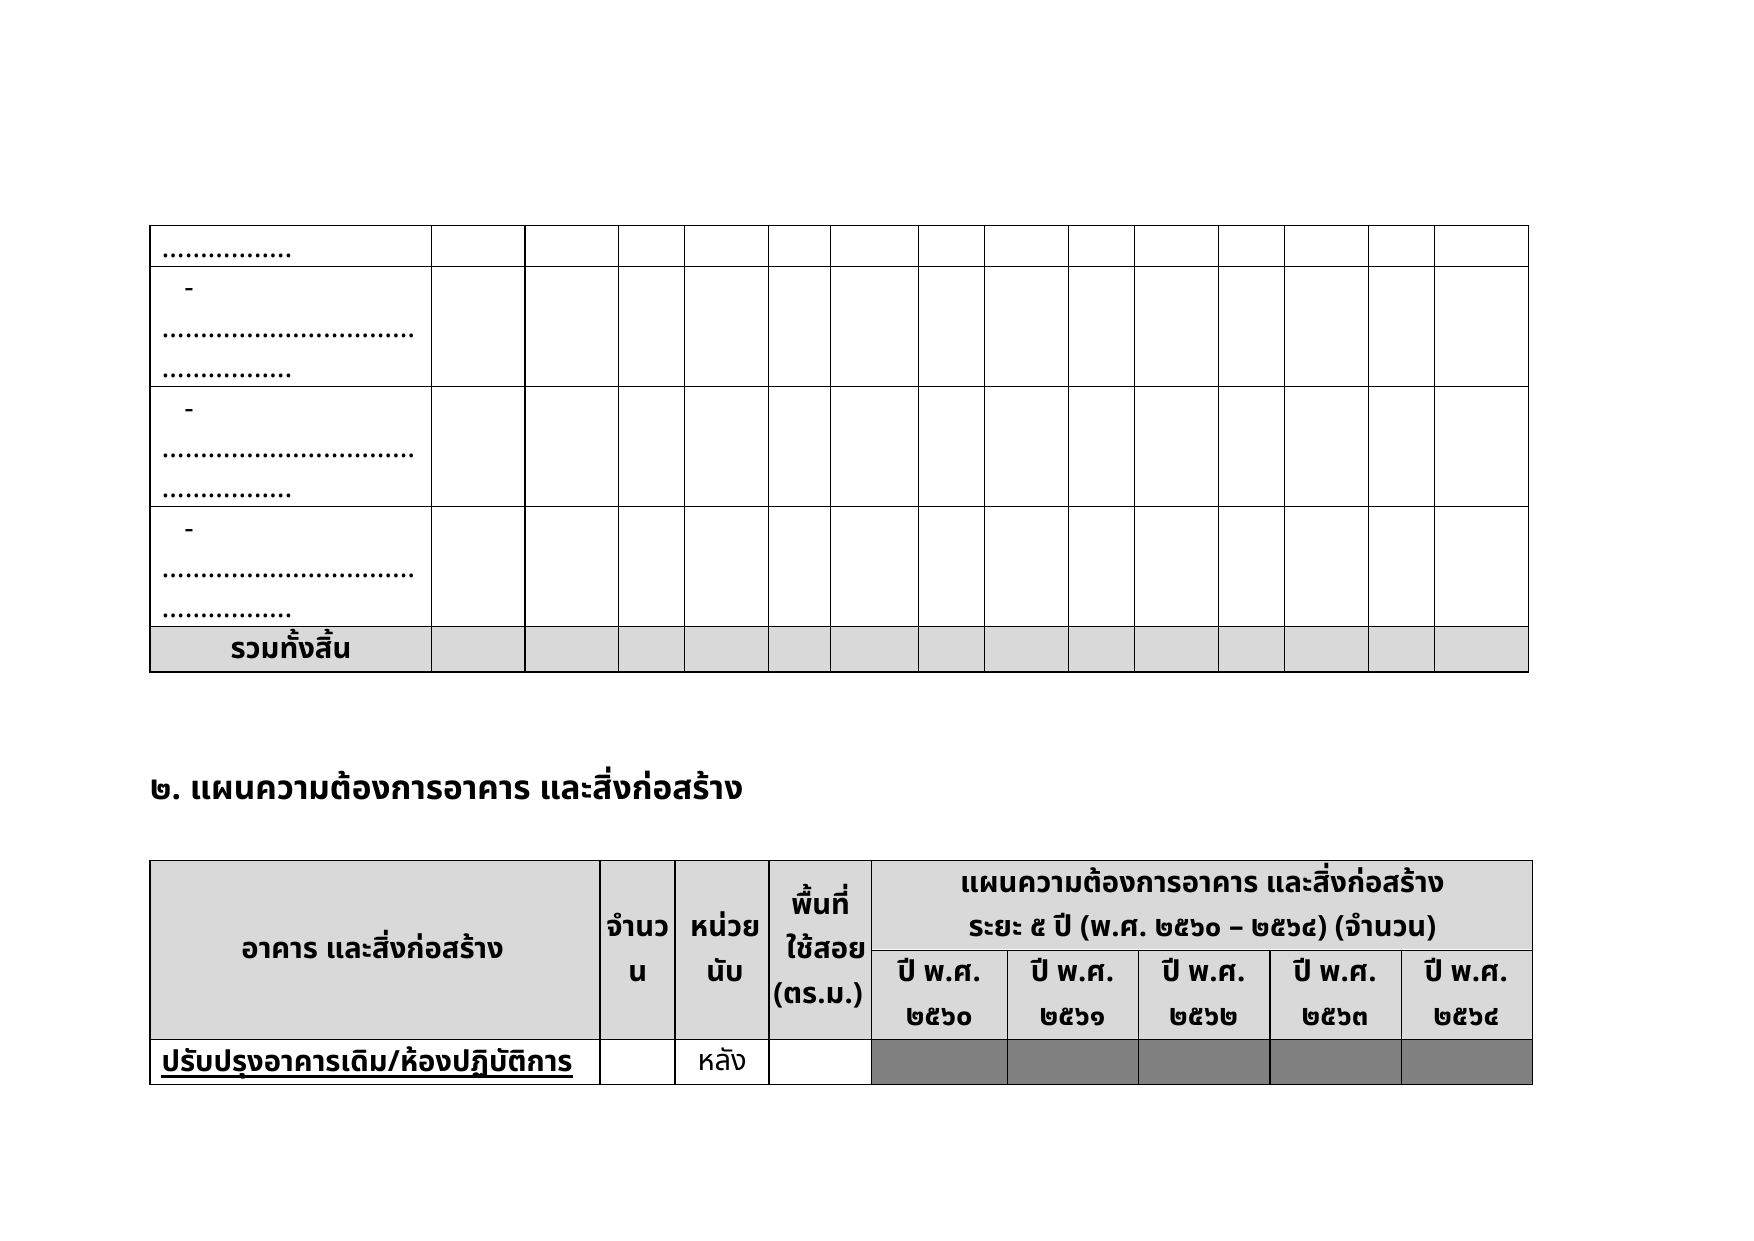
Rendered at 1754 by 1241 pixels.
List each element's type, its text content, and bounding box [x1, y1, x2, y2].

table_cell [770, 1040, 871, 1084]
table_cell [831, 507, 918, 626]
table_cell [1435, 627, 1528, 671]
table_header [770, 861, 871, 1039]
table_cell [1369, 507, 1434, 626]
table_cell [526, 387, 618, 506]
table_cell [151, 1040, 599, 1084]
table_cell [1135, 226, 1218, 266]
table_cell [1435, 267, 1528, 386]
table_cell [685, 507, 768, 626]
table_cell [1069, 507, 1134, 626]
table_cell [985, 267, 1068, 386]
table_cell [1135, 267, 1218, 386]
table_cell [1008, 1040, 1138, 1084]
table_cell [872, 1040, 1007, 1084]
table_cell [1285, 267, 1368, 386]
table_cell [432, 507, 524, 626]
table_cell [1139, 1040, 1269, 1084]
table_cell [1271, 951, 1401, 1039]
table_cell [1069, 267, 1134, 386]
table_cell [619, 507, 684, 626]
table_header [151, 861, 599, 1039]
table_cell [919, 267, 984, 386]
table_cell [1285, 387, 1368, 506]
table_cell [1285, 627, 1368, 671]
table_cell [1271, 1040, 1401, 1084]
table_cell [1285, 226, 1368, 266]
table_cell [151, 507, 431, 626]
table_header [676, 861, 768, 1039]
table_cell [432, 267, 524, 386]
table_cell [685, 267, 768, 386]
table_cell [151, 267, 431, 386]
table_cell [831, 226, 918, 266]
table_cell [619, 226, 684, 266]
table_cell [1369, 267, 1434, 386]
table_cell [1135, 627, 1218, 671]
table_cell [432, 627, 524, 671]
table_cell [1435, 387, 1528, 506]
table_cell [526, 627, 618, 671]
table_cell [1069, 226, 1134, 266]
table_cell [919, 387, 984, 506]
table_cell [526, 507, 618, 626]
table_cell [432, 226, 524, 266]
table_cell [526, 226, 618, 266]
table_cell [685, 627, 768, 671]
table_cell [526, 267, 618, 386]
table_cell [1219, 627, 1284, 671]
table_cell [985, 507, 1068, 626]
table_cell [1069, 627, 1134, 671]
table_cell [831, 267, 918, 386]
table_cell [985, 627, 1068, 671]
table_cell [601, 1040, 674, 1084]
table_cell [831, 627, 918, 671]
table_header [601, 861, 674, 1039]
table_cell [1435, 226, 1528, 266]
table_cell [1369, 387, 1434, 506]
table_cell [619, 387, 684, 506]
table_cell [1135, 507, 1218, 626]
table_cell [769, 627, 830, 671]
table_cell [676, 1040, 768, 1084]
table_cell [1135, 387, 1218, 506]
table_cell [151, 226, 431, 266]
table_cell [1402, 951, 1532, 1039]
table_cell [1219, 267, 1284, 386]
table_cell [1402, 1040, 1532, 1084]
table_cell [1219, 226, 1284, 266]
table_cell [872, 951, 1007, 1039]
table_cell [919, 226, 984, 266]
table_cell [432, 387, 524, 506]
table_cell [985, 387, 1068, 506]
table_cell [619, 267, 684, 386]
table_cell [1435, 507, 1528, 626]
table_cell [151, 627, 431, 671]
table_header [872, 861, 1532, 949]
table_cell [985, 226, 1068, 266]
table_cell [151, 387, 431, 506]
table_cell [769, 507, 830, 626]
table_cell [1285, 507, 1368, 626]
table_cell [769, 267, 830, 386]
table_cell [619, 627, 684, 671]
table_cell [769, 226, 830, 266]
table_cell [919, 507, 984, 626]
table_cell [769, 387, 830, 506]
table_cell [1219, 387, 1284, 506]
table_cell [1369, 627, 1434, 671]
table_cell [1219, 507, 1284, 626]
text ๒. แผนความต้องการอาคาร และสิ่งก่อสร้าง [150, 763, 1529, 814]
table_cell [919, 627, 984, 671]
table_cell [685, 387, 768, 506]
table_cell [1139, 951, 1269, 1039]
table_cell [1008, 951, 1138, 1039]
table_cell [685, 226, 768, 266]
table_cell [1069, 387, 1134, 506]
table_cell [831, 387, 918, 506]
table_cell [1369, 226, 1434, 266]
